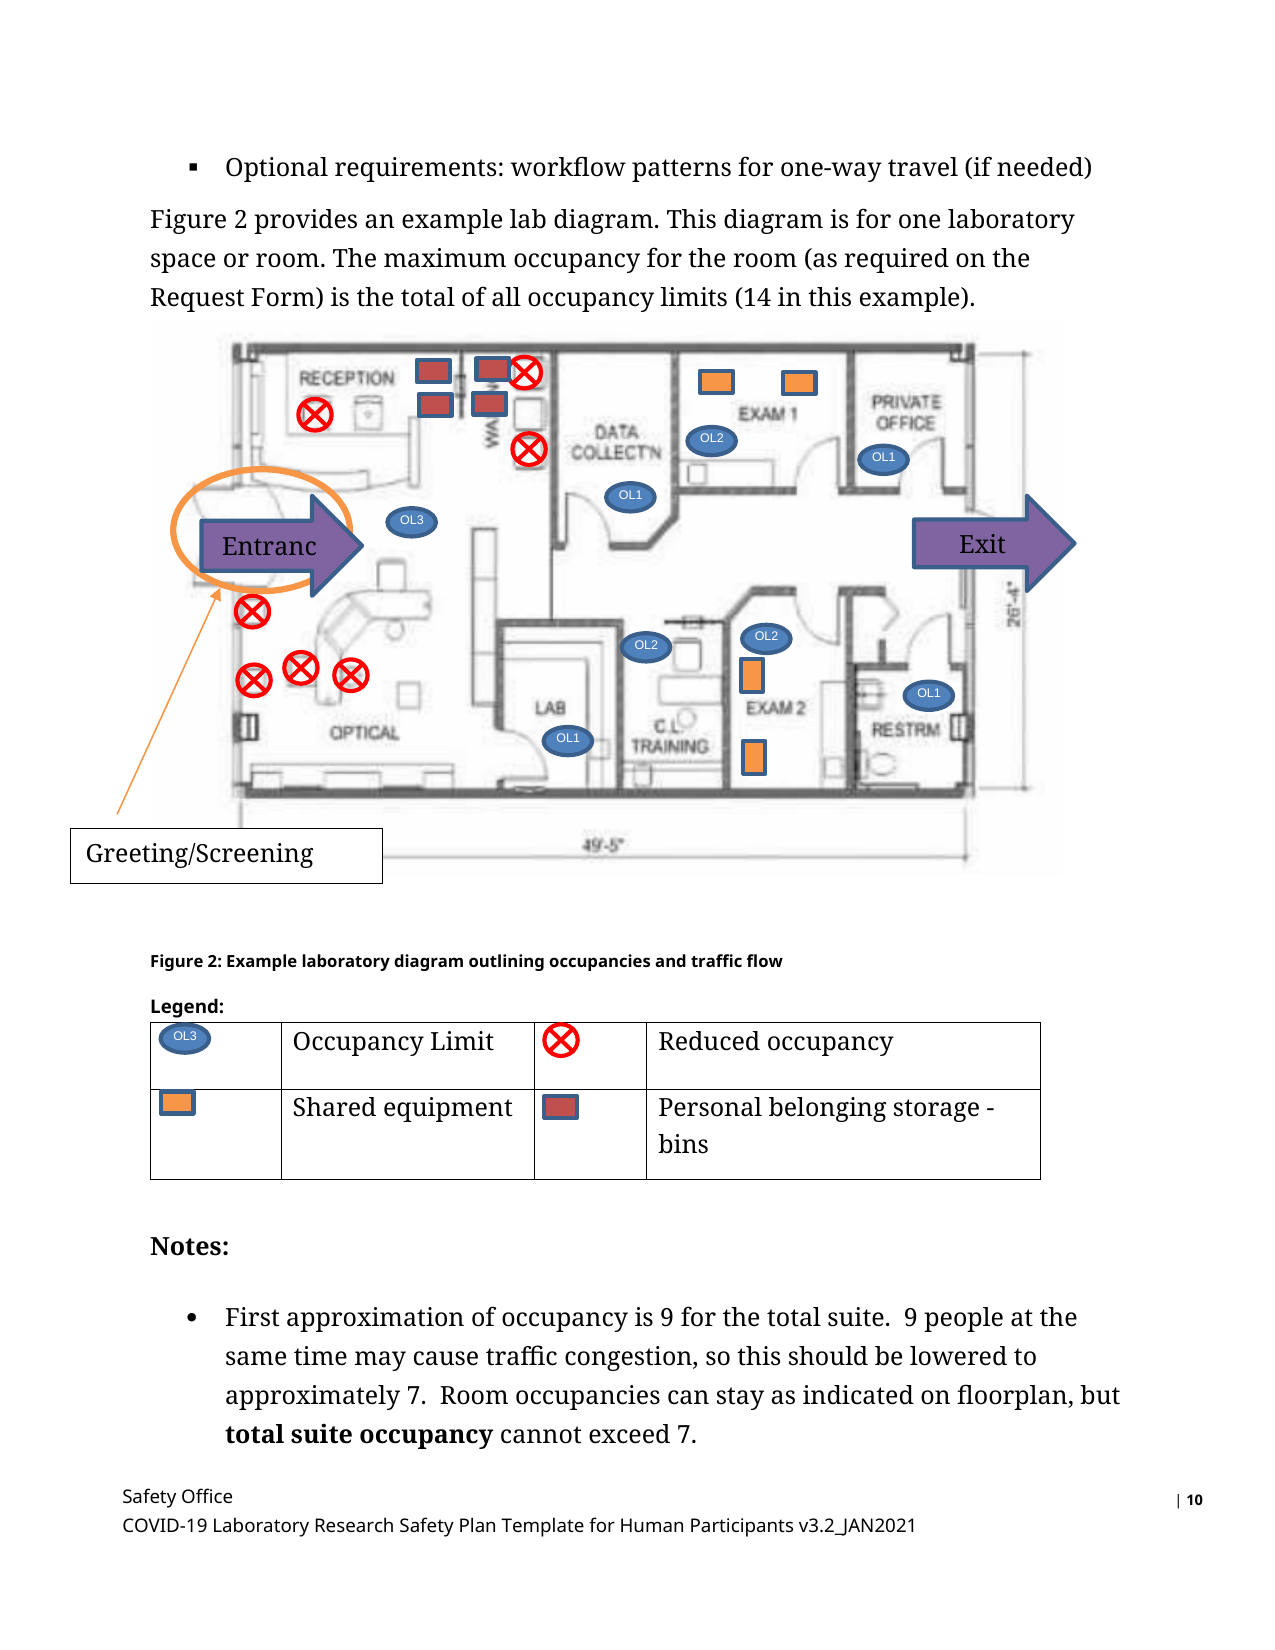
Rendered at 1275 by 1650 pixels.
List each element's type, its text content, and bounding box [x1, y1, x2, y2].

picture [245, 615, 260, 625]
picture [177, 473, 346, 568]
table_cell [535, 1090, 646, 1179]
text Notes: [150, 1229, 1125, 1263]
table_cell [151, 1090, 281, 1179]
list Optional requirements: workflow patterns for one-way travel (if needed) [187, 150, 1125, 184]
table_header Reduced occupancy [647, 1023, 1040, 1088]
picture [245, 598, 260, 608]
text Figure 2 provides an example lab diagram. This diagram is for one laboratory space or room. The maximum occupancy for the room (as required on the Request Form) is the total of all occupancy limits (14 in this example). [150, 202, 1125, 314]
table_header [535, 1023, 646, 1088]
table_header [151, 1023, 281, 1088]
picture [150, 319, 1063, 874]
picture [257, 605, 266, 618]
table_cell Personal belonging storage - bins [647, 1090, 1040, 1179]
picture [207, 573, 309, 588]
text Legend: [150, 993, 1125, 1018]
picture [239, 605, 248, 618]
list First approximation of occupancy is 9 for the total suite. 9 people at the same time may cause traffic congestion, so this should be lowered to approximately 7. Room occupancies can stay as indicated on floorplan, but total suite occupancy cannot exceed 7. [187, 1299, 1125, 1451]
table_header Occupancy Limit [282, 1023, 534, 1088]
text Figure 2: Example laboratory diagram outlining occupancies and traffic flow [150, 949, 1125, 972]
table_cell Shared equipment [282, 1090, 534, 1179]
